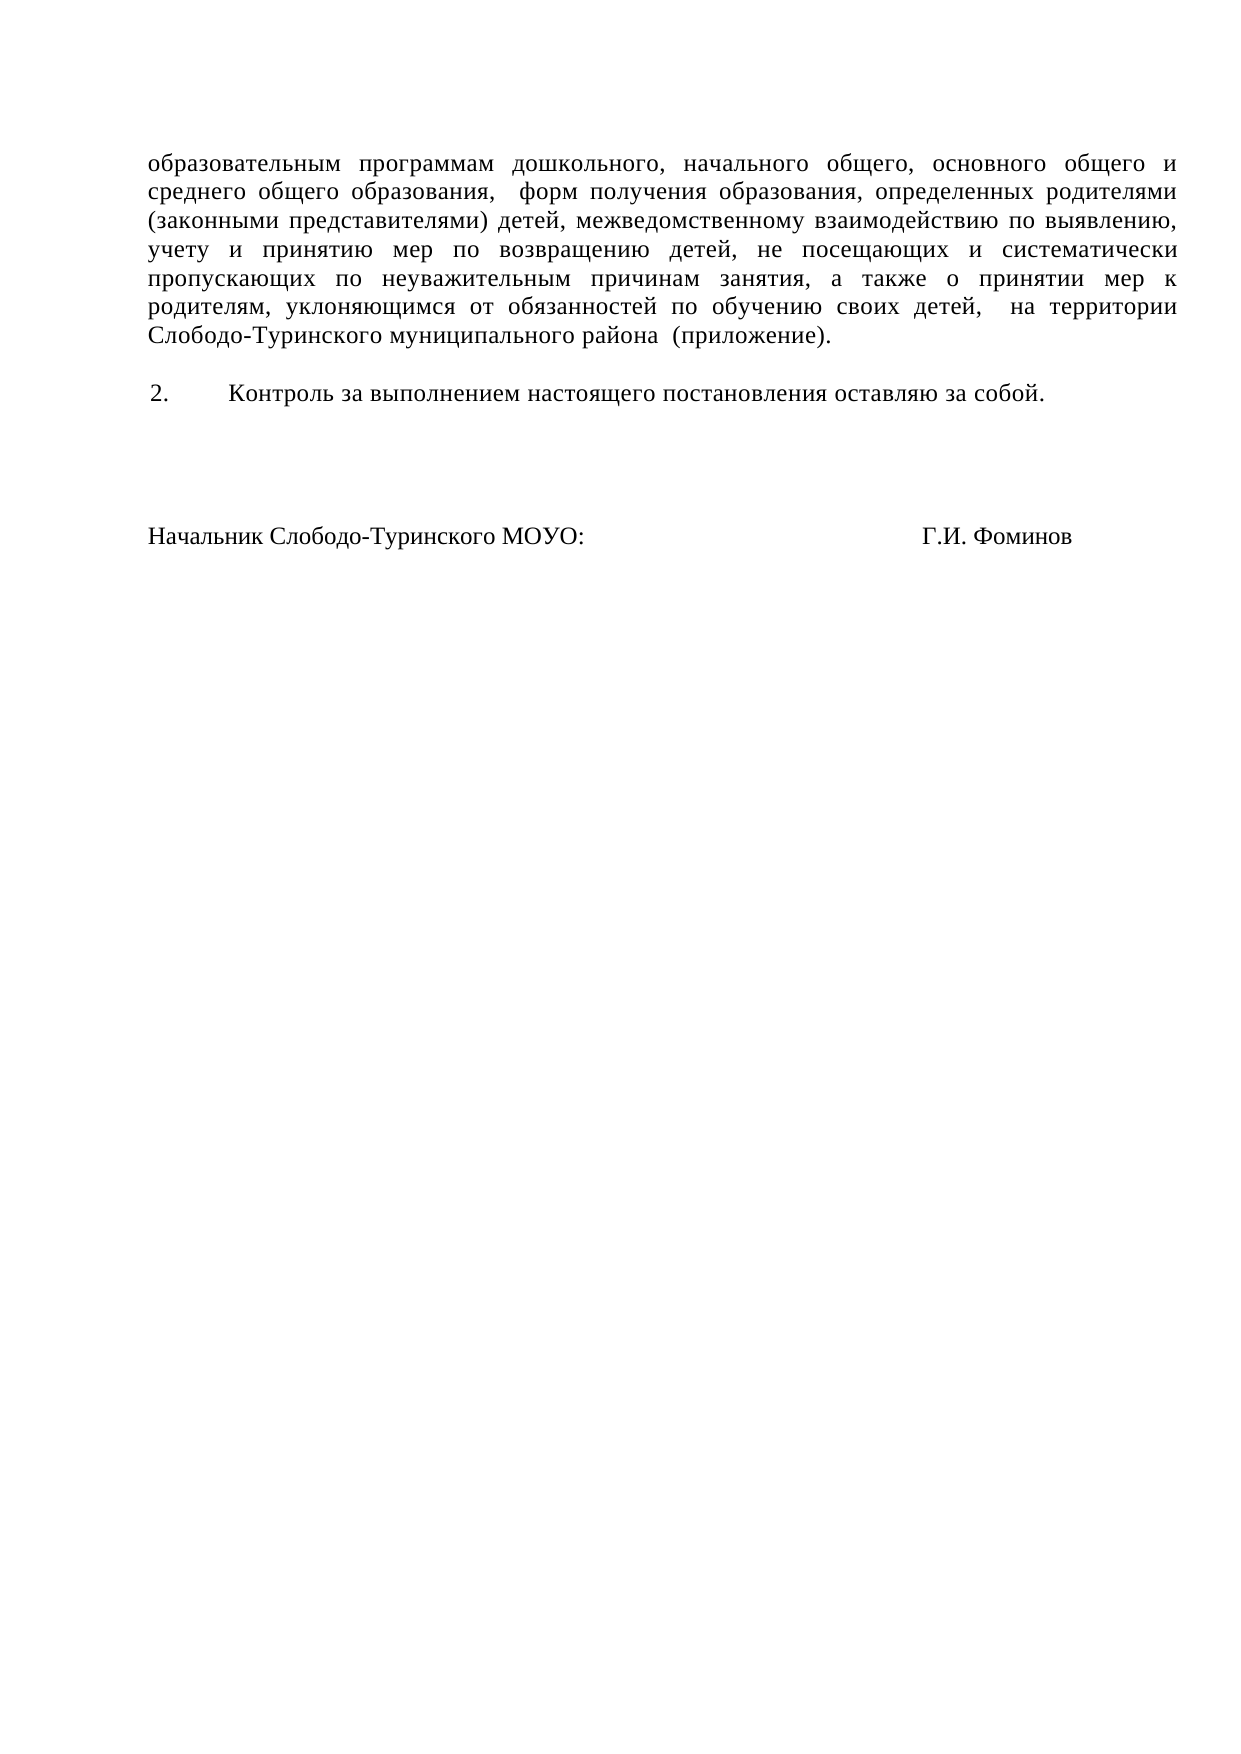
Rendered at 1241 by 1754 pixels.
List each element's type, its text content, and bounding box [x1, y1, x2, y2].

text Начальник Слободо-Туринского МОУО: Г.И. Фоминов [148, 521, 1181, 550]
list Контроль за выполнением настоящего постановления оставляю за собой. [150, 378, 1181, 406]
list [148, 148, 1179, 349]
